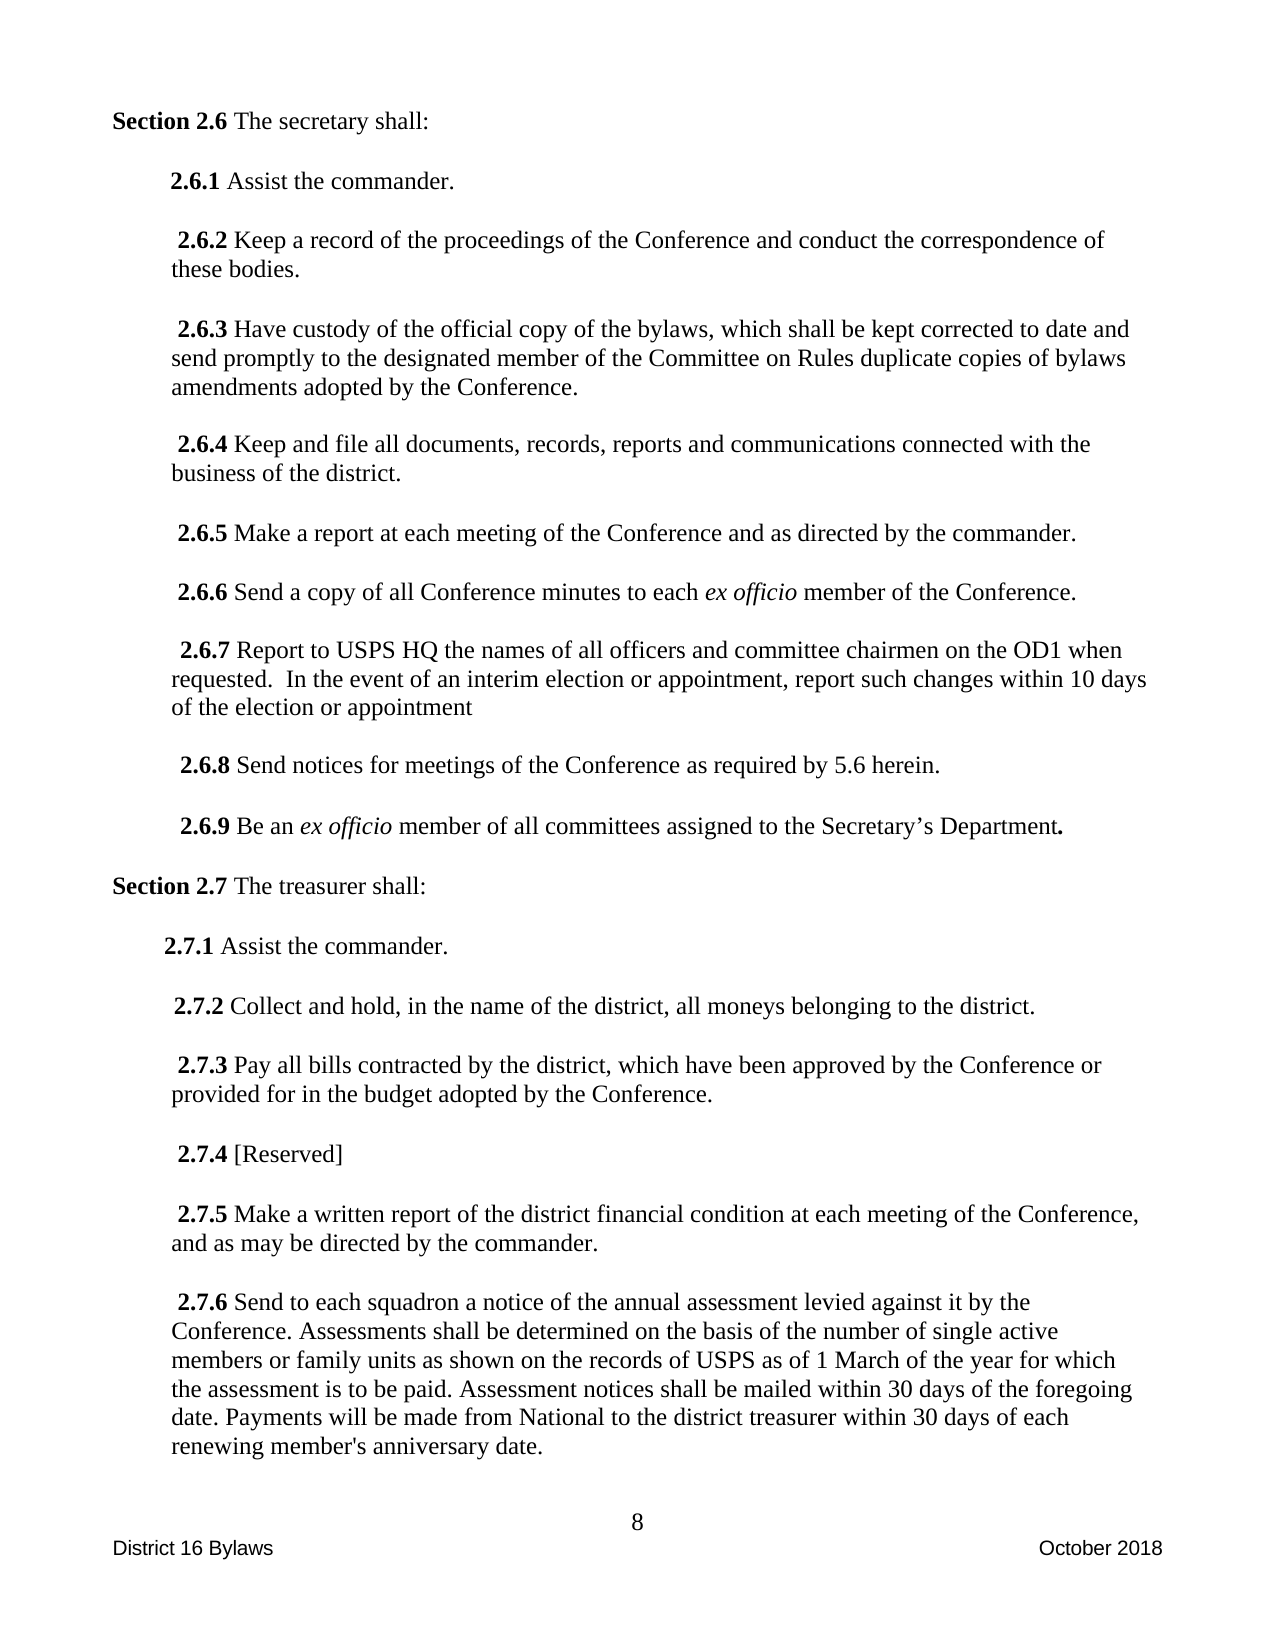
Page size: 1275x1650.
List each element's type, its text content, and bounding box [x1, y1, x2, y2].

text 2.6.3 Have custody of the official copy of the bylaws, which shall be kept corrected to date and send promptly to the designated member of the Committee on Rules duplicate copies of bylaws amendments adopted by the Conference. [111, 314, 1151, 400]
text 2.6.4 Keep and file all documents, records, reports and communications connected with the business of the district. [111, 429, 1151, 487]
text Section 2.6 The secretary shall: [112, 106, 1151, 135]
text 2.7.6 Send to each squadron a notice of the annual assessment levied against it by the Conference. Assessments shall be determined on the basis of the number of single active members or family units as shown on the records of USPS as of 1 March of the year for which the assessment is to be paid. Assessment notices shall be mailed within 30 days of the foregoing date. Payments will be made from National to the district treasurer within 30 days of each renewing member's anniversary date. [111, 1287, 1151, 1460]
text 2.6.6 Send a copy of all Conference minutes to each ex officio member of the Conference. [111, 577, 1151, 606]
text 2.7.5 Make a written report of the district financial condition at each meeting of the Conference, and as may be directed by the commander. [111, 1199, 1151, 1256]
text 2.7.3 Pay all bills contracted by the district, which have been approved by the Conference or provided for in the budget adopted by the Conference. [111, 1051, 1151, 1108]
text 2.6.5 Make a report at each meeting of the Conference and as directed by the commander. [111, 518, 1151, 546]
text 2.6.9 Be an ex officio member of all committees assigned to the Secretary’s Department. [111, 811, 1162, 840]
text 2.7.2 Collect and hold, in the name of the district, all moneys belonging to the district. [111, 991, 1162, 1019]
text 2.6.8 Send notices for meetings of the Conference as required by 5.6 herein. [111, 750, 1162, 779]
text 2.7.1 Assist the commander. [111, 931, 1162, 960]
text 2.6.7 Report to USPS HQ the names of all officers and committee chairmen on the OD1 when requested. In the event of an interim election or appointment, report such changes within 10 days of the election or appointment [111, 635, 1151, 721]
text 2.6.2 Keep a record of the proceedings of the Conference and conduct the correspondence of these bodies. [111, 226, 1151, 283]
text 2.6.1 Assist the commander. [111, 166, 1162, 194]
text 2.7.4 [Reserved] [111, 1139, 1151, 1168]
text Section 2.7 The treasurer shall: [112, 871, 1151, 900]
